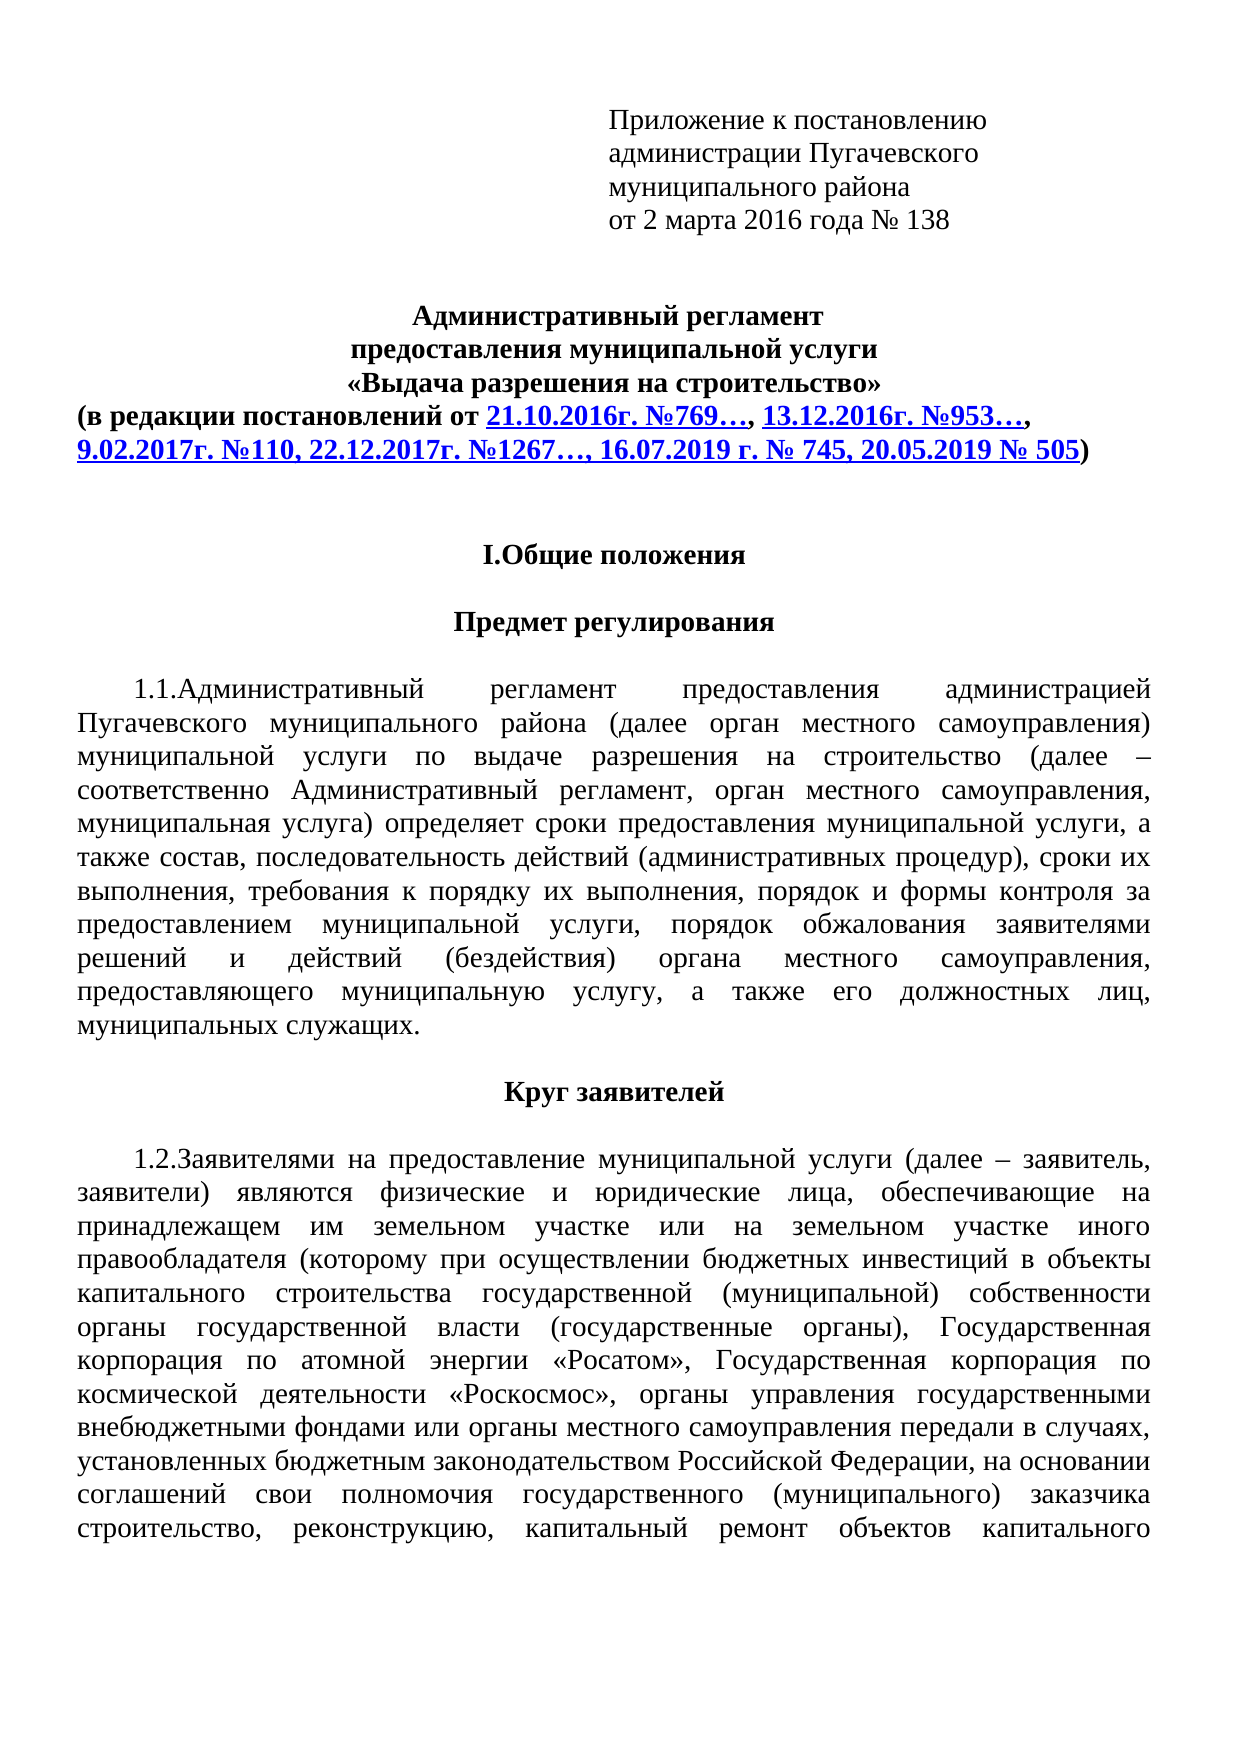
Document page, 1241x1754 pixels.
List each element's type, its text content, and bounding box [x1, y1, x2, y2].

text предоставления муниципальной услуги [77, 331, 1152, 365]
text Круг заявителей [77, 1074, 1152, 1107]
text Административный регламент [77, 298, 1152, 331]
text (в редакции постановлений от 21.10.2016г. №769…, 13.12.2016г. №953…, 9.02.2017г. №110, 22.12.2017г. №1267…, 16.07.2019 г. № 745, 20.05.2019 № 505) [77, 398, 1152, 465]
text от 2 марта 2016 года № 138 [608, 202, 1152, 236]
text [77, 1141, 1152, 1543]
text 1.1.Административный регламент предоставления администрацией Пугачевского муниципального района (далее орган местного самоуправления) муниципальной услуги по выдаче разрешения на строительство (далее – соответственно Административный регламент, орган местного самоуправления, муниципальная услуга) определяет сроки предоставления муниципальной услуги, а также состав, последовательность действий (административных процедур), сроки их выполнения, требования к порядку их выполнения, порядок и формы контроля за предоставлением муниципальной услуги, порядок обжалования заявителями решений и действий (бездействия) органа местного самоуправления, предоставляющего муниципальную услугу, а также его должностных лиц, муниципальных служащих. [77, 671, 1152, 1040]
text Предмет регулирования [77, 604, 1152, 638]
text «Выдача разрешения на строительство» [77, 365, 1152, 398]
text Приложение к постановлению [608, 102, 1152, 135]
text I.Общие положения [77, 537, 1152, 571]
text администрации Пугачевского [608, 135, 1152, 169]
text муниципального района [608, 169, 1152, 202]
